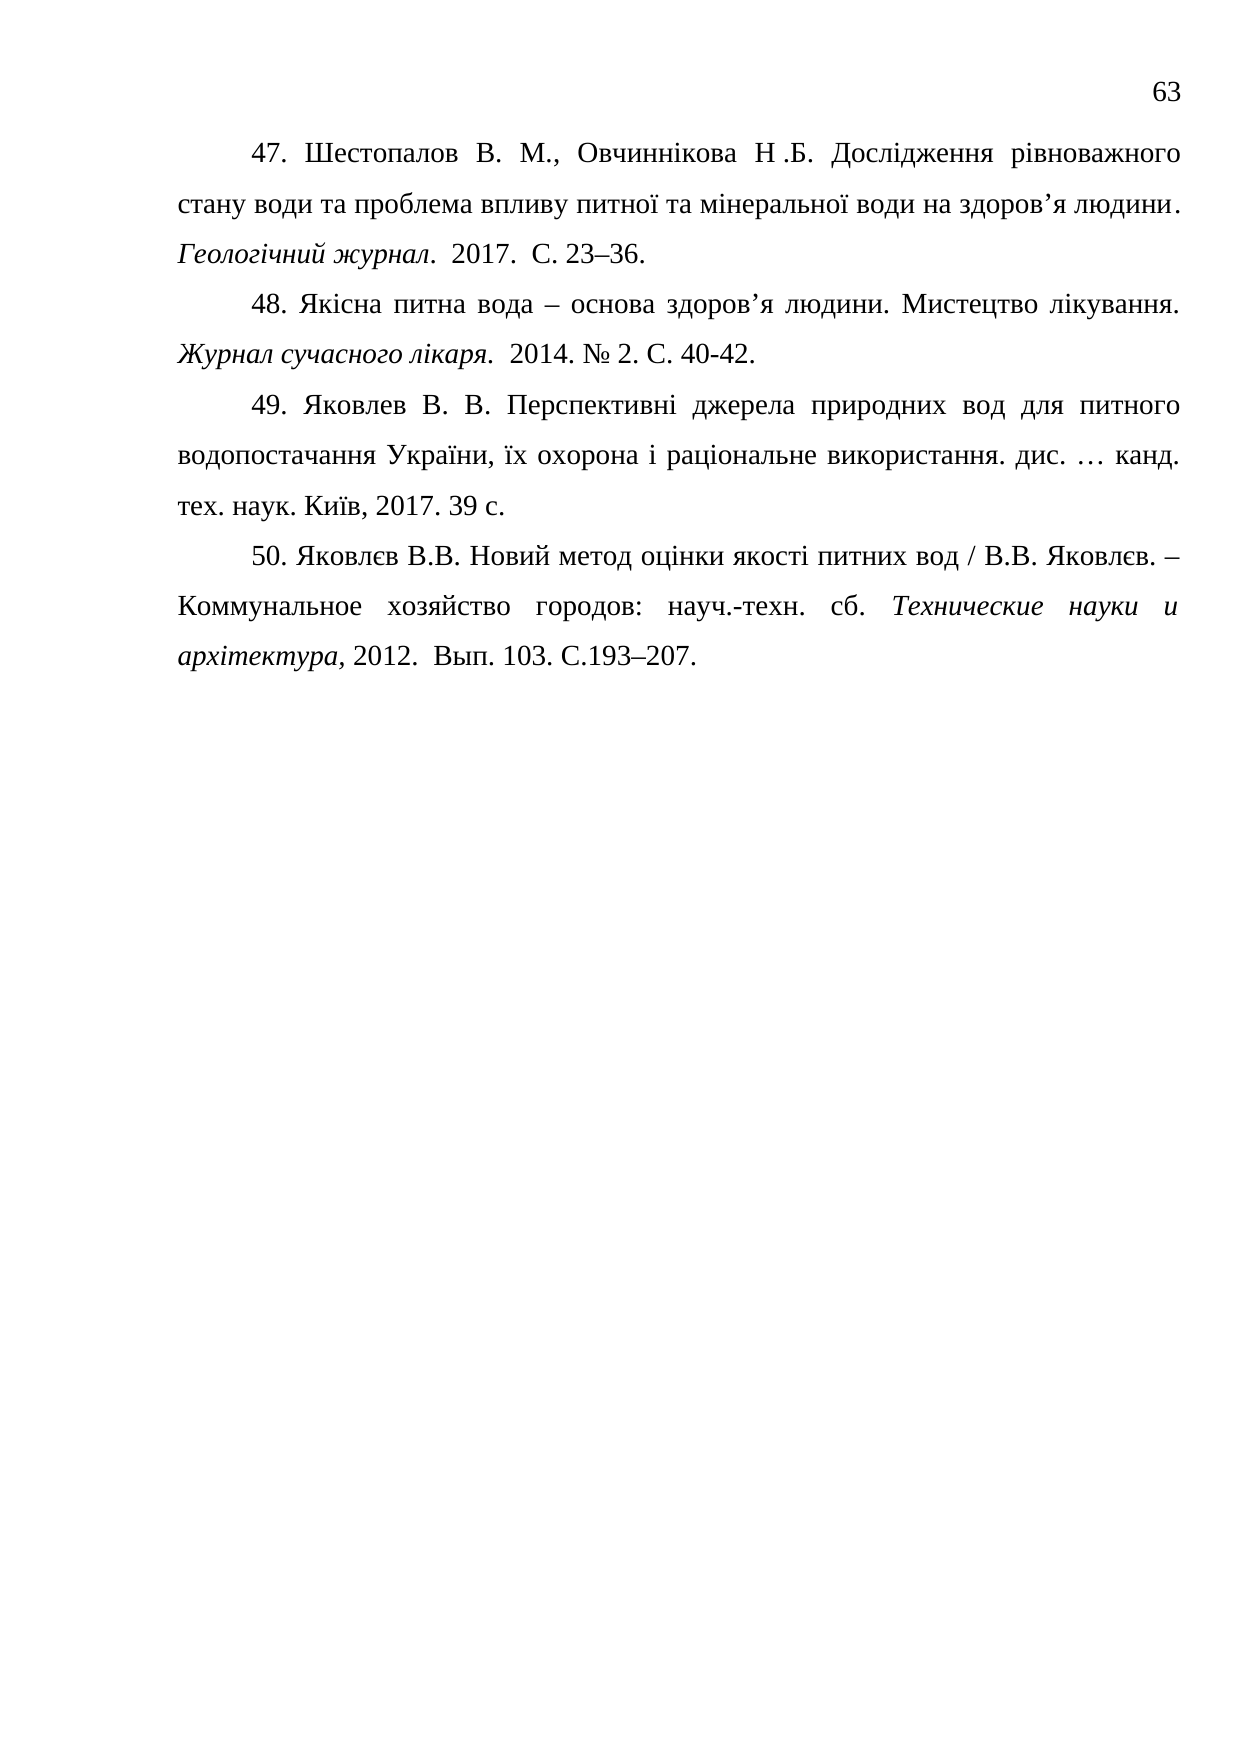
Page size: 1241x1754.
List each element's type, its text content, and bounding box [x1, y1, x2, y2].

text 48. Якісна питна вода – основа здоров’я людини. Мистецтво лікування. Журнал сучасного лікаря. 2014. № 2. С. 40-42. [177, 286, 1181, 370]
text 49. Яковлев В. В. Перспективні джерела природних вод для питного водопостачання України, їх охорона і раціональне використання. дис. … канд. тех. наук. Київ, 2017. 39 с. [177, 387, 1181, 521]
text 47. Шестопалов В. М., Овчиннікова Н .Б. Дослідження рівноважного стану води та проблема впливу питної та мінеральної води на здоров’я людини. Геологічний журнал. 2017. С. 23–36. [177, 135, 1181, 269]
text 50. Яковлєв В.В. Новий метод оцінки якості питних вод / В.В. Яковлєв. – Коммунальное хозяйство городов: науч.-техн. сб. Технические науки и архітектура, 2012. Вып. 103. С.193–207. [177, 538, 1181, 672]
